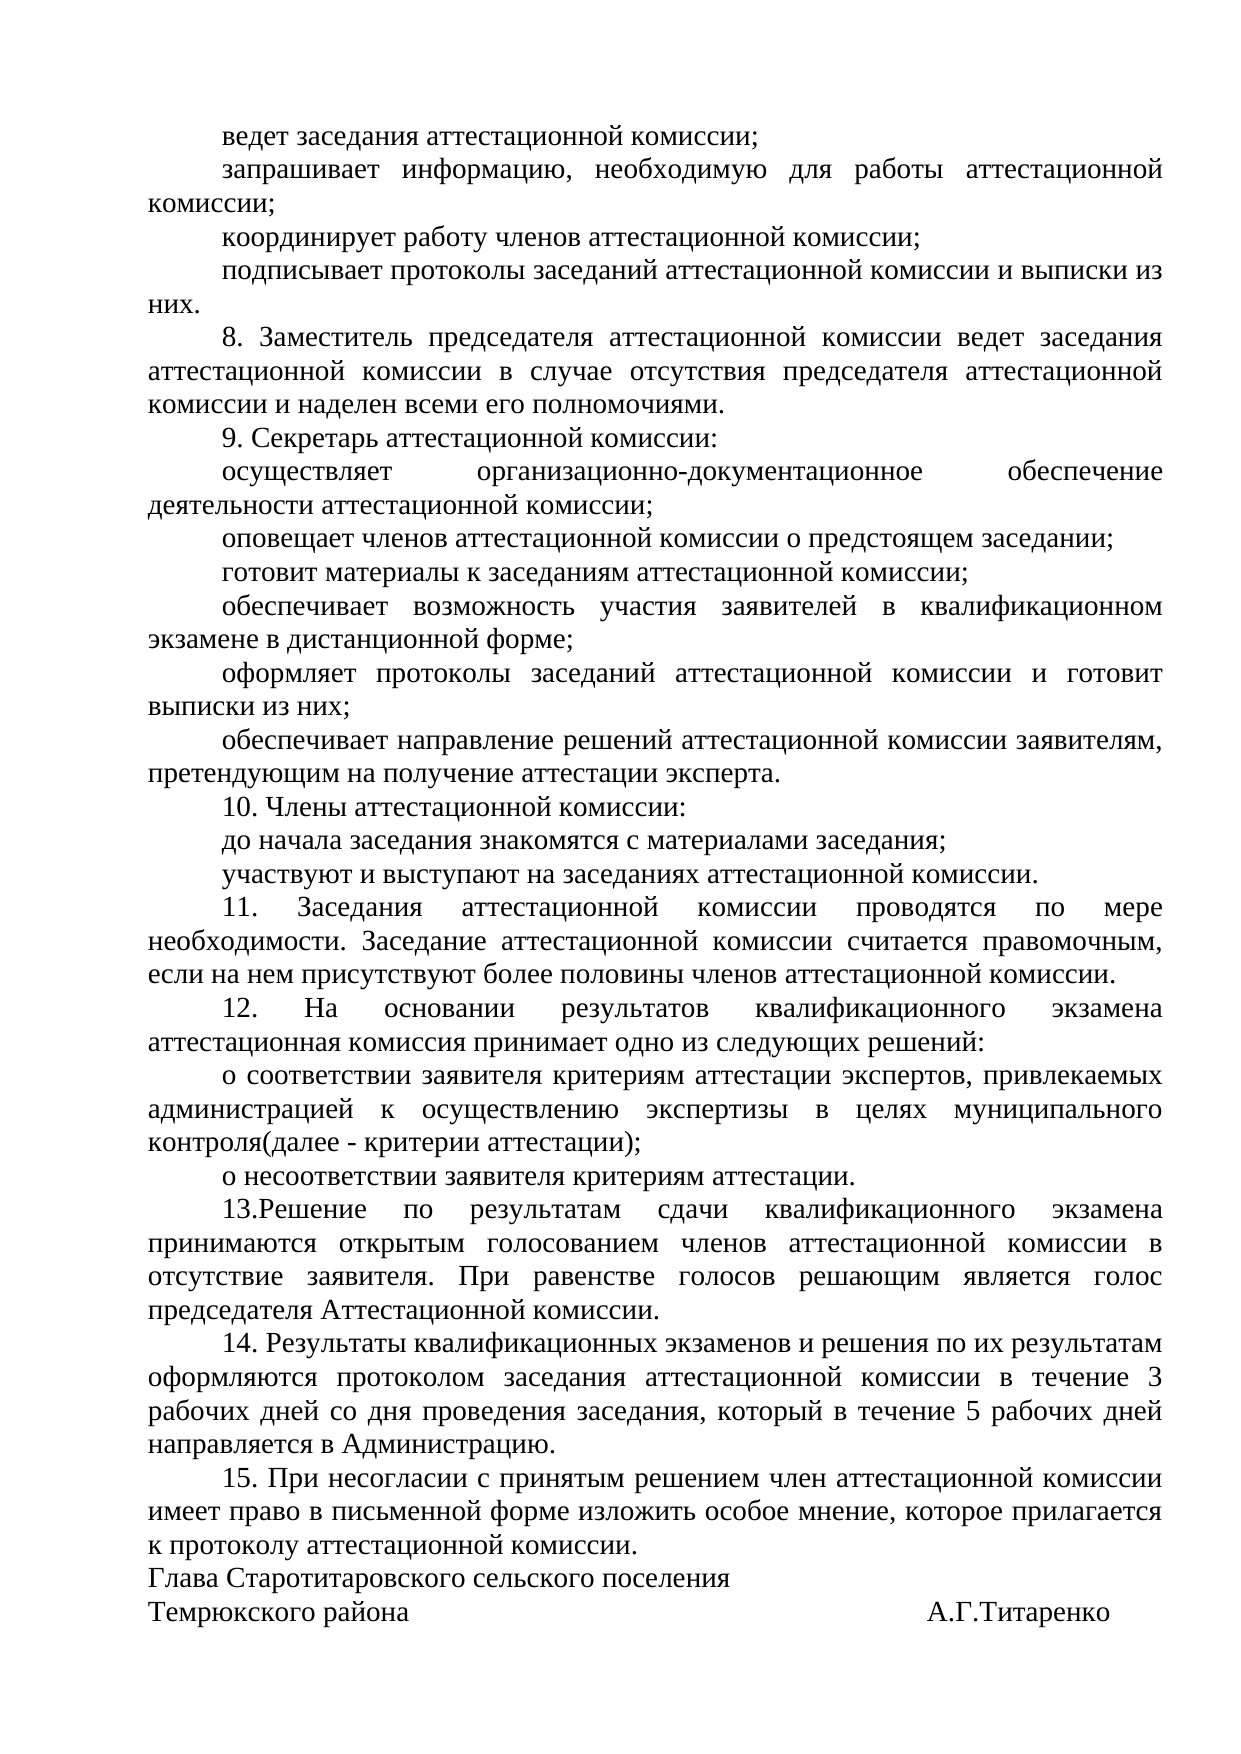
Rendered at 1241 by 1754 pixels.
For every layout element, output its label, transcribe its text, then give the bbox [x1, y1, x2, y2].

text 13.Решение по результатам сдачи квалификационного экзамена принимаются открытым голосованием членов аттестационной комиссии в отсутствие заявителя. При равенстве голосов решающим является голос председателя Аттестационной комиссии. [148, 1191, 1163, 1326]
text 14. Результаты квалификационных экзаменов и решения по их результатам оформляются протоколом заседания аттестационной комиссии в течение 3 рабочих дней со дня проведения заседания, который в течение 5 рабочих дней направляется в Администрацию. [148, 1326, 1163, 1460]
text 8. Заместитель председателя аттестационной комиссии ведет заседания аттестационной комиссии в случае отсутствия председателя аттестационной комиссии и наделен всеми его полномочиями. [148, 319, 1163, 420]
text 10. Члены аттестационной комиссии: [148, 789, 1163, 822]
text осуществляет организационно-документационное обеспечение деятельности аттестационной комиссии; [148, 453, 1163, 521]
text запрашивает информацию, необходимую для работы аттестационной комиссии; [148, 152, 1163, 219]
text координирует работу членов аттестационной комиссии; [148, 219, 1163, 252]
text о соответствии заявителя критериям аттестации экспертов, привлекаемых администрацией к осуществлению экспертизы в целях муниципального контроля(далее - критерии аттестации); [148, 1057, 1163, 1158]
text оповещает членов аттестационной комиссии о предстоящем заседании; [148, 521, 1163, 554]
text 15. При несогласии с принятым решением член аттестационной комиссии имеет право в письменной форме изложить особое мнение, которое прилагается к протоколу аттестационной комиссии. [148, 1460, 1163, 1560]
text обеспечивает направление решений аттестационной комиссии заявителям, претендующим на получение аттестации эксперта. [148, 722, 1163, 789]
text Глава Старотитаровского сельского поселения [148, 1560, 1163, 1594]
text Темрюкского района А.Г.Титаренко [148, 1594, 1163, 1627]
text обеспечивает возможность участия заявителей в квалификационном экзамене в дистанционной форме; [148, 588, 1163, 655]
text о несоответствии заявителя критериям аттестации. [148, 1158, 1163, 1191]
text 12. На основании результатов квалификационного экзамена аттестационная комиссия принимает одно из следующих решений: [148, 990, 1163, 1057]
text подписывает протоколы заседаний аттестационной комиссии и выписки из них. [148, 252, 1163, 319]
text ведет заседания аттестационной комиссии; [148, 118, 1163, 152]
text 9. Секретарь аттестационной комиссии: [148, 420, 1163, 453]
text участвуют и выступают на заседаниях аттестационной комиссии. [148, 856, 1163, 889]
text готовит материалы к заседаниям аттестационной комиссии; [148, 554, 1163, 588]
text 11. Заседания аттестационной комиссии проводятся по мере необходимости. Заседание аттестационной комиссии считается правомочным, если на нем присутствуют более половины членов аттестационной комиссии. [148, 889, 1163, 990]
text до начала заседания знакомятся с материалами заседания; [148, 822, 1163, 856]
text оформляет протоколы заседаний аттестационной комиссии и готовит выписки из них; [148, 655, 1163, 722]
